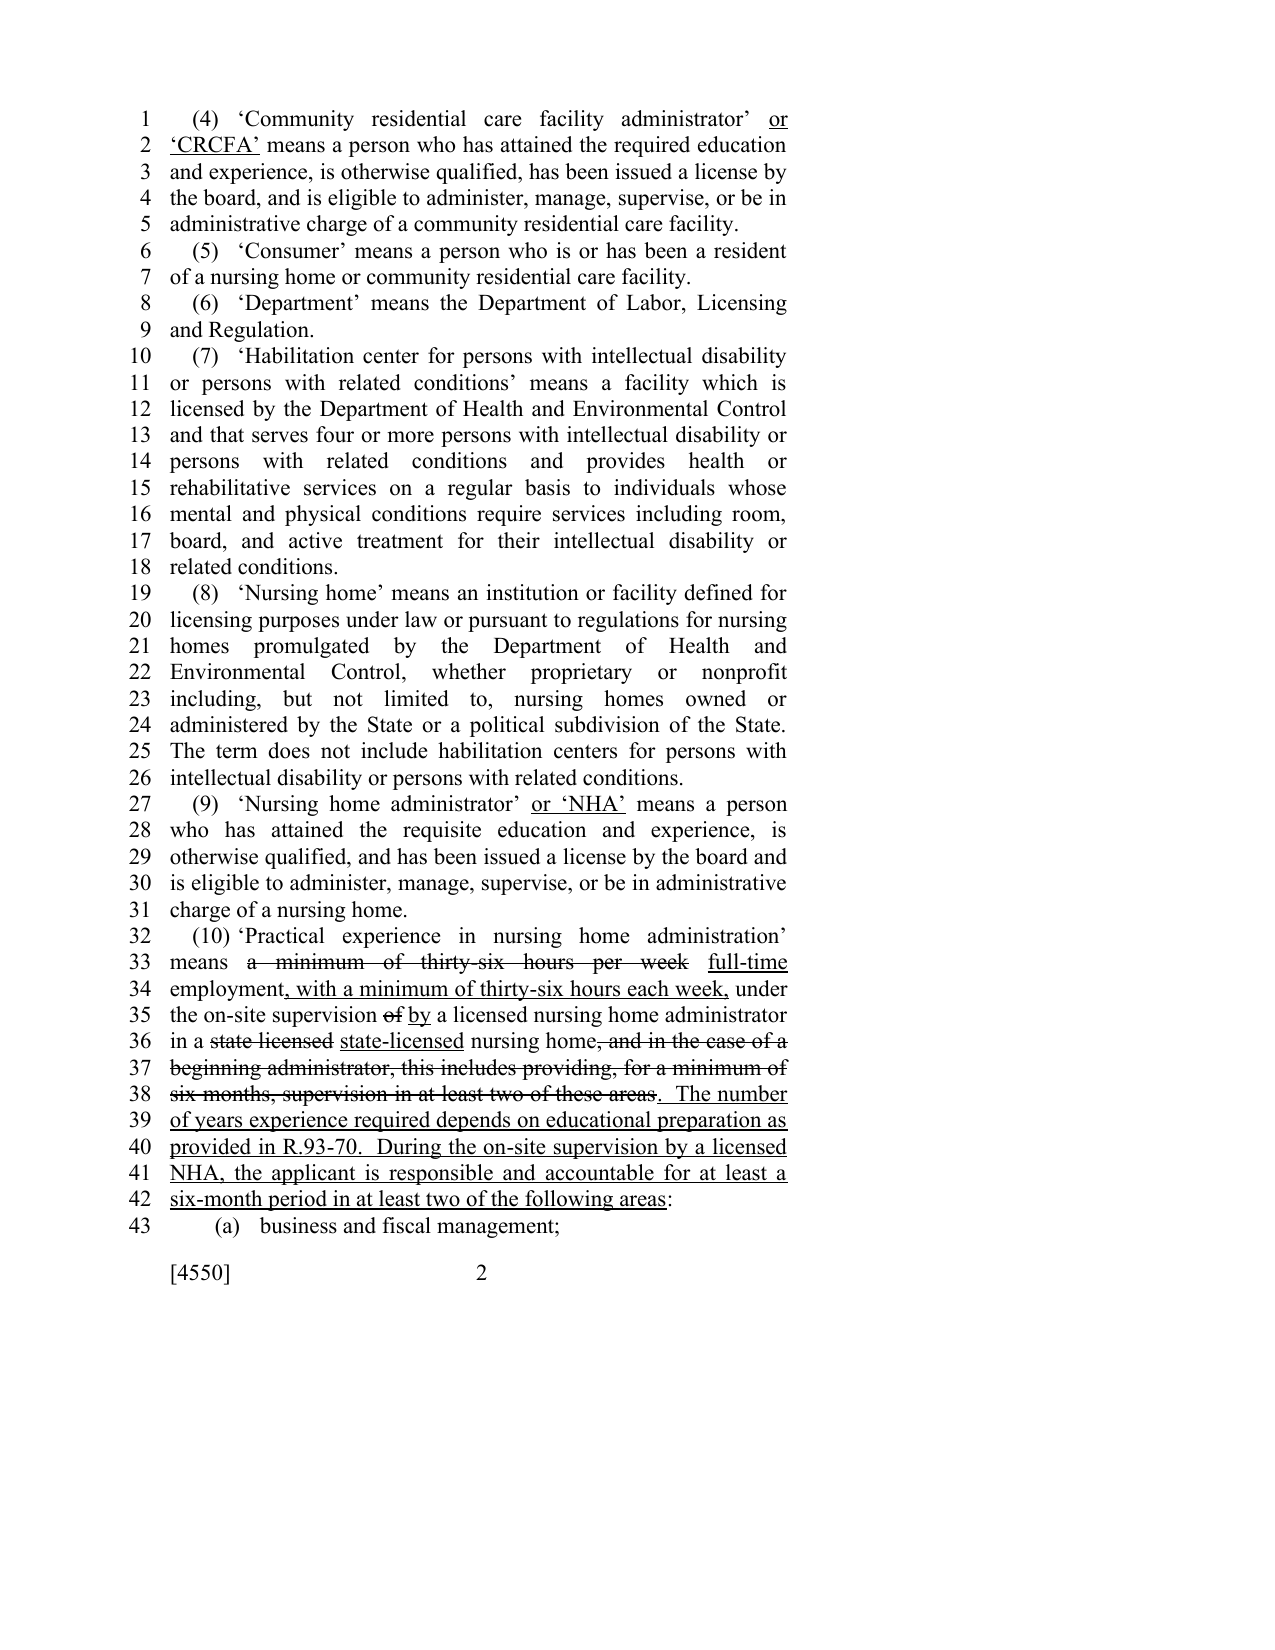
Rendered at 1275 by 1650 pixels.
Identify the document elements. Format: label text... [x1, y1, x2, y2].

text (10) ‘Practical experience in nursing home administration’ means a minimum of thirty-six hours per week full-time employment, with a minimum of thirty-six hours each week, under the on-site supervision of by a licensed nursing home administrator in a state licensed state-licensed nursing home, and in the case of a beginning administrator, this includes providing, for a minimum of six months, supervision in at least two of these areas. The number of years experience required depends on educational preparation as provided in R.93-70. During the on-site supervision by a licensed NHA, the applicant is responsible and accountable for at least a six-month period in at least two of the following areas: [169, 922, 787, 1068]
text (7) ‘Habilitation center for persons with intellectual disability or persons with related conditions’ means a facility which is licensed by the Department of Health and Environmental Control and that serves four or more persons with intellectual disability or persons with related conditions and provides health or rehabilitative services on a regular basis to individuals whose mental and physical conditions require services including room, board, and active treatment for their intellectual disability or related conditions. [169, 342, 787, 579]
text (a) business and fiscal management; [169, 1212, 787, 1238]
text (4) ‘Community residential care facility administrator’ or ‘CRCFA’ means a person who has attained the required education and experience, is otherwise qualified, has been issued a license by the board, and is eligible to administer, manage, supervise, or be in administrative charge of a community residential care facility. [169, 105, 787, 237]
text (5) ‘Consumer’ means a person who is or has been a resident of a nursing home or community residential care facility. [169, 237, 787, 289]
text (9) ‘Nursing home administrator’ or ‘NHA’ means a person who has attained the requisite education and experience, is otherwise qualified, and has been issued a license by the board and is eligible to administer, manage, supervise, or be in administrative charge of a nursing home. [169, 790, 787, 922]
text (6) ‘Department’ means the Department of Labor, Licensing and Regulation. [169, 289, 787, 342]
text (8) ‘Nursing home’ means an institution or facility defined for licensing purposes under law or pursuant to regulations for nursing homes promulgated by the Department of Health and Environmental Control, whether proprietary or nonprofit including, but not limited to, nursing homes owned or administered by the State or a political subdivision of the State. The term does not include habilitation centers for persons with intellectual disability or persons with related conditions. [169, 579, 787, 790]
